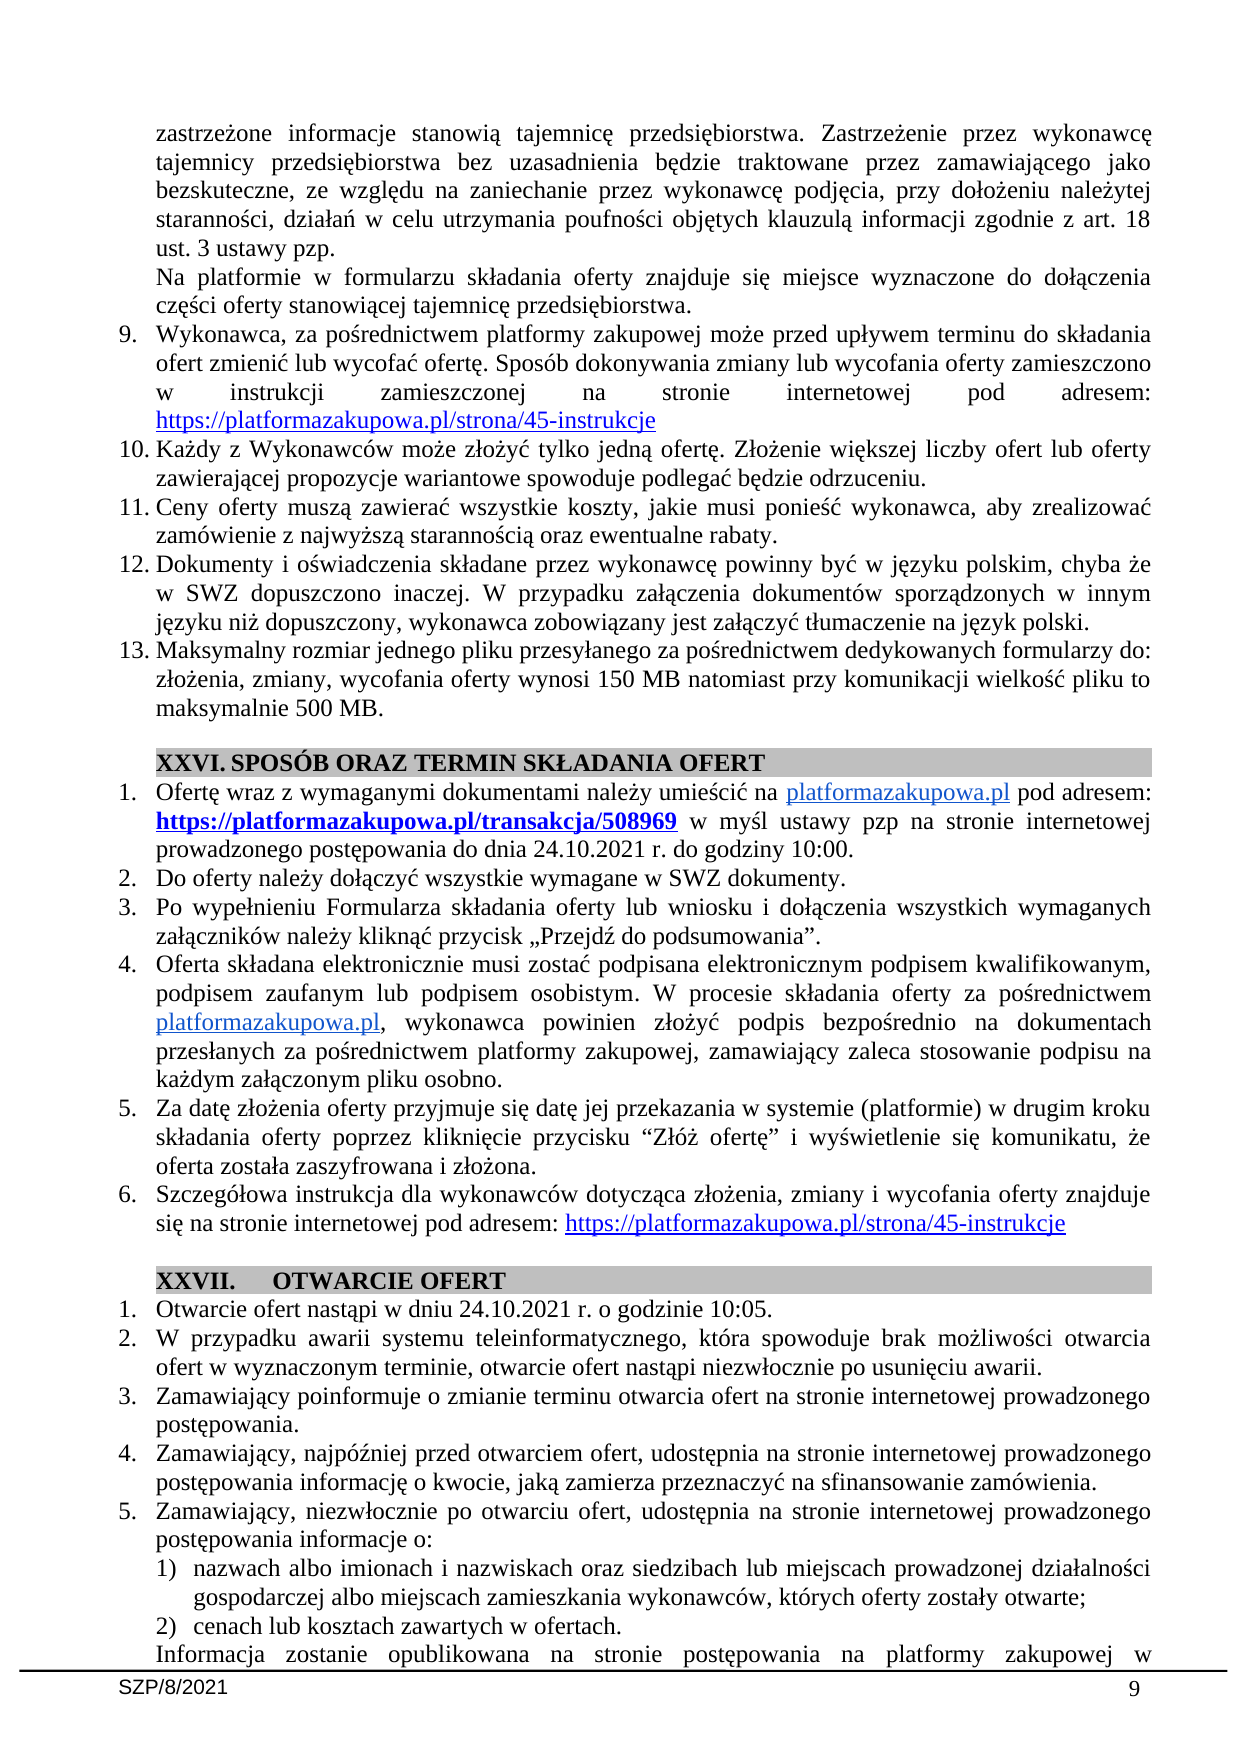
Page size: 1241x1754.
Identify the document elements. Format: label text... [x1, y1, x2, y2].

text Na platformie w formularzu składania oferty znajduje się miejsce wyznaczone do dołączenia części oferty stanowiącej tajemnicę przedsiębiorstwa. [156, 262, 1152, 319]
list W przypadku awarii systemu teleinformatycznego, która spowoduje brak możliwości otwarcia ofert w wyznaczonym terminie, otwarcie ofert nastąpi niezwłocznie po usunięciu awarii. [118, 1323, 1152, 1381]
list cenach lub kosztach zawartych w ofertach. [156, 1611, 1152, 1639]
list Każdy z Wykonawców może złożyć tylko jedną ofertę. Złożenie większej liczby ofert lub oferty zawierającej propozycje wariantowe spowoduje podlegać będzie odrzuceniu. [118, 434, 1152, 492]
list Oferta składana elektronicznie musi zostać podpisana elektronicznym podpisem kwalifikowanym, podpisem zaufanym lub podpisem osobistym. W procesie składania oferty za pośrednictwem platformazakupowa.pl, wykonawca powinien złożyć podpis bezpośrednio na dokumentach przesłanych za pośrednictwem platformy zakupowej, zamawiający zaleca stosowanie podpisu na każdym załączonym pliku osobno. [118, 949, 1152, 1093]
list Wykonawca, za pośrednictwem platformy zakupowej może przed upływem terminu do składania ofert zmienić lub wycofać ofertę. Sposób dokonywania zmiany lub wycofania oferty zamieszczono w instrukcji zamieszczonej na stronie internetowej pod adresem: https://platformazakupowa.pl/strona/45-instrukcje [118, 319, 1152, 434]
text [155, 1639, 1152, 1668]
list Zamawiający poinformuje o zmianie terminu otwarcia ofert na stronie internetowej prowadzonego postępowania. [118, 1381, 1152, 1438]
list SPOSÓB ORAZ TERMIN SKŁADANIA OFERT [156, 748, 1152, 777]
list Szczegółowa instrukcja dla wykonawców dotycząca złożenia, zmiany i wycofania oferty znajduje się na stronie internetowej pod adresem: https://platformazakupowa.pl/strona/45-instrukcje [118, 1179, 1152, 1237]
list OTWARCIE OFERT [156, 1266, 1152, 1294]
list Maksymalny rozmiar jednego pliku przesyłanego za pośrednictwem dedykowanych formularzy do: złożenia, zmiany, wycofania oferty wynosi 150 MB natomiast przy komunikacji wielkość pliku to maksymalnie 500 MB. [118, 636, 1152, 722]
list nazwach albo imionach i nazwiskach oraz siedzibach lub miejscach prowadzonej działalności gospodarczej albo miejscach zamieszkania wykonawców, których oferty zostały otwarte; [156, 1553, 1152, 1611]
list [118, 118, 1152, 262]
list Ceny oferty muszą zawierać wszystkie koszty, jakie musi ponieść wykonawca, aby zrealizować zamówienie z najwyższą starannością oraz ewentualne rabaty. [118, 492, 1152, 549]
list Otwarcie ofert nastąpi w dniu 24.10.2021 r. o godzinie 10:05. [118, 1294, 1152, 1323]
list Dokumenty i oświadczenia składane przez wykonawcę powinny być w języku polskim, chyba że w SWZ dopuszczono inaczej. W przypadku załączenia dokumentów sporządzonych w innym języku niż dopuszczony, wykonawca zobowiązany jest załączyć tłumaczenie na język polski. [118, 549, 1152, 636]
list Zamawiający, najpóźniej przed otwarciem ofert, udostępnia na stronie internetowej prowadzonego postępowania informację o kwocie, jaką zamierza przeznaczyć na sfinansowanie zamówienia. [118, 1438, 1152, 1496]
list Do oferty należy dołączyć wszystkie wymagane w SWZ dokumenty. [118, 863, 1152, 892]
list Zamawiający, niezwłocznie po otwarciu ofert, udostępnia na stronie internetowej prowadzonego postępowania informacje o: [118, 1496, 1152, 1553]
list Za datę złożenia oferty przyjmuje się datę jej przekazania w systemie (platformie) w drugim kroku składania oferty poprzez kliknięcie przycisku “Złóż ofertę” i wyświetlenie się komunikatu, że oferta została zaszyfrowana i złożona. [118, 1093, 1152, 1179]
list Ofertę wraz z wymaganymi dokumentami należy umieścić na platformazakupowa.pl pod adresem: https://platformazakupowa.pl/transakcja/508969 w myśl ustawy pzp na stronie internetowej prowadzonego postępowania do dnia 24.10.2021 r. do godziny 10:00. [118, 777, 1152, 863]
list Po wypełnieniu Formularza składania oferty lub wniosku i dołączenia wszystkich wymaganych załączników należy kliknąć przycisk „Przejdź do podsumowania”. [118, 892, 1152, 949]
